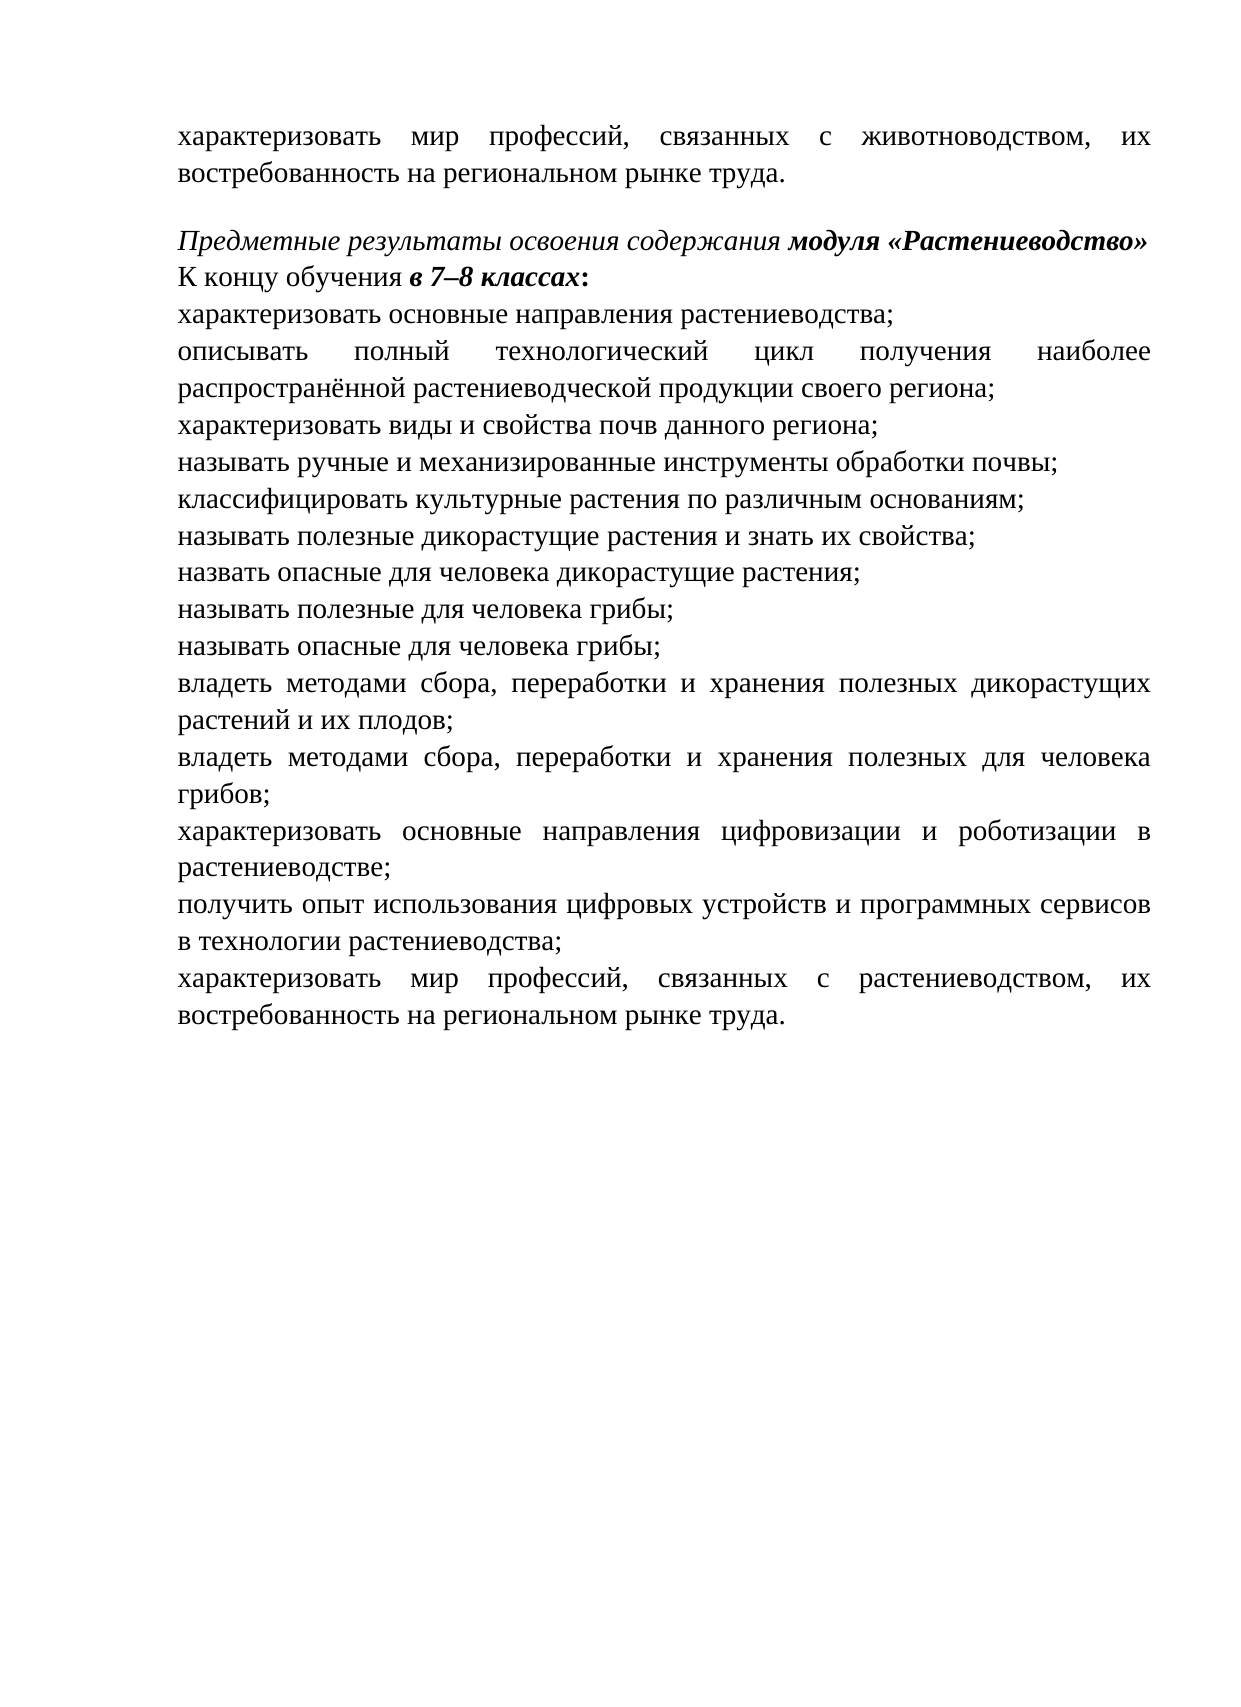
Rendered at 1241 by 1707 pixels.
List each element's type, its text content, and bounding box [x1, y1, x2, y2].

text Предметные результаты освоения содержания модуля «Растениеводство» [177, 223, 1152, 256]
text характеризовать виды и свойства почв данного региона; [177, 407, 1152, 441]
text характеризовать мир профессий, связанных с животноводством, их востребованность на региональном рынке труда. [177, 118, 1152, 188]
text владеть методами сбора, переработки и хранения полезных дикорастущих растений и их плодов; [177, 665, 1152, 736]
text характеризовать мир профессий, связанных с растениеводством, их востребованность на региональном рынке труда. [177, 960, 1152, 1031]
text характеризовать основные направления растениеводства; [177, 296, 1152, 330]
text называть опасные для человека грибы; [177, 628, 1152, 662]
text К концу обучения в 7–8 классах: [177, 259, 1152, 293]
text описывать полный технологический цикл получения наиболее распространённой растениеводческой продукции своего региона; [177, 333, 1152, 404]
text получить опыт использования цифровых устройств и программных сервисов в технологии растениеводства; [177, 886, 1152, 957]
text характеризовать основные направления цифровизации и роботизации в растениеводстве; [177, 813, 1152, 883]
text классифицировать культурные растения по различным основаниям; [177, 481, 1152, 514]
text владеть методами сбора, переработки и хранения полезных для человека грибов; [177, 739, 1152, 809]
text называть полезные дикорастущие растения и знать их свойства; [177, 518, 1152, 551]
text называть ручные и механизированные инструменты обработки почвы; [177, 444, 1152, 477]
text называть полезные для человека грибы; [177, 591, 1152, 625]
text назвать опасные для человека дикорастущие растения; [177, 554, 1152, 588]
